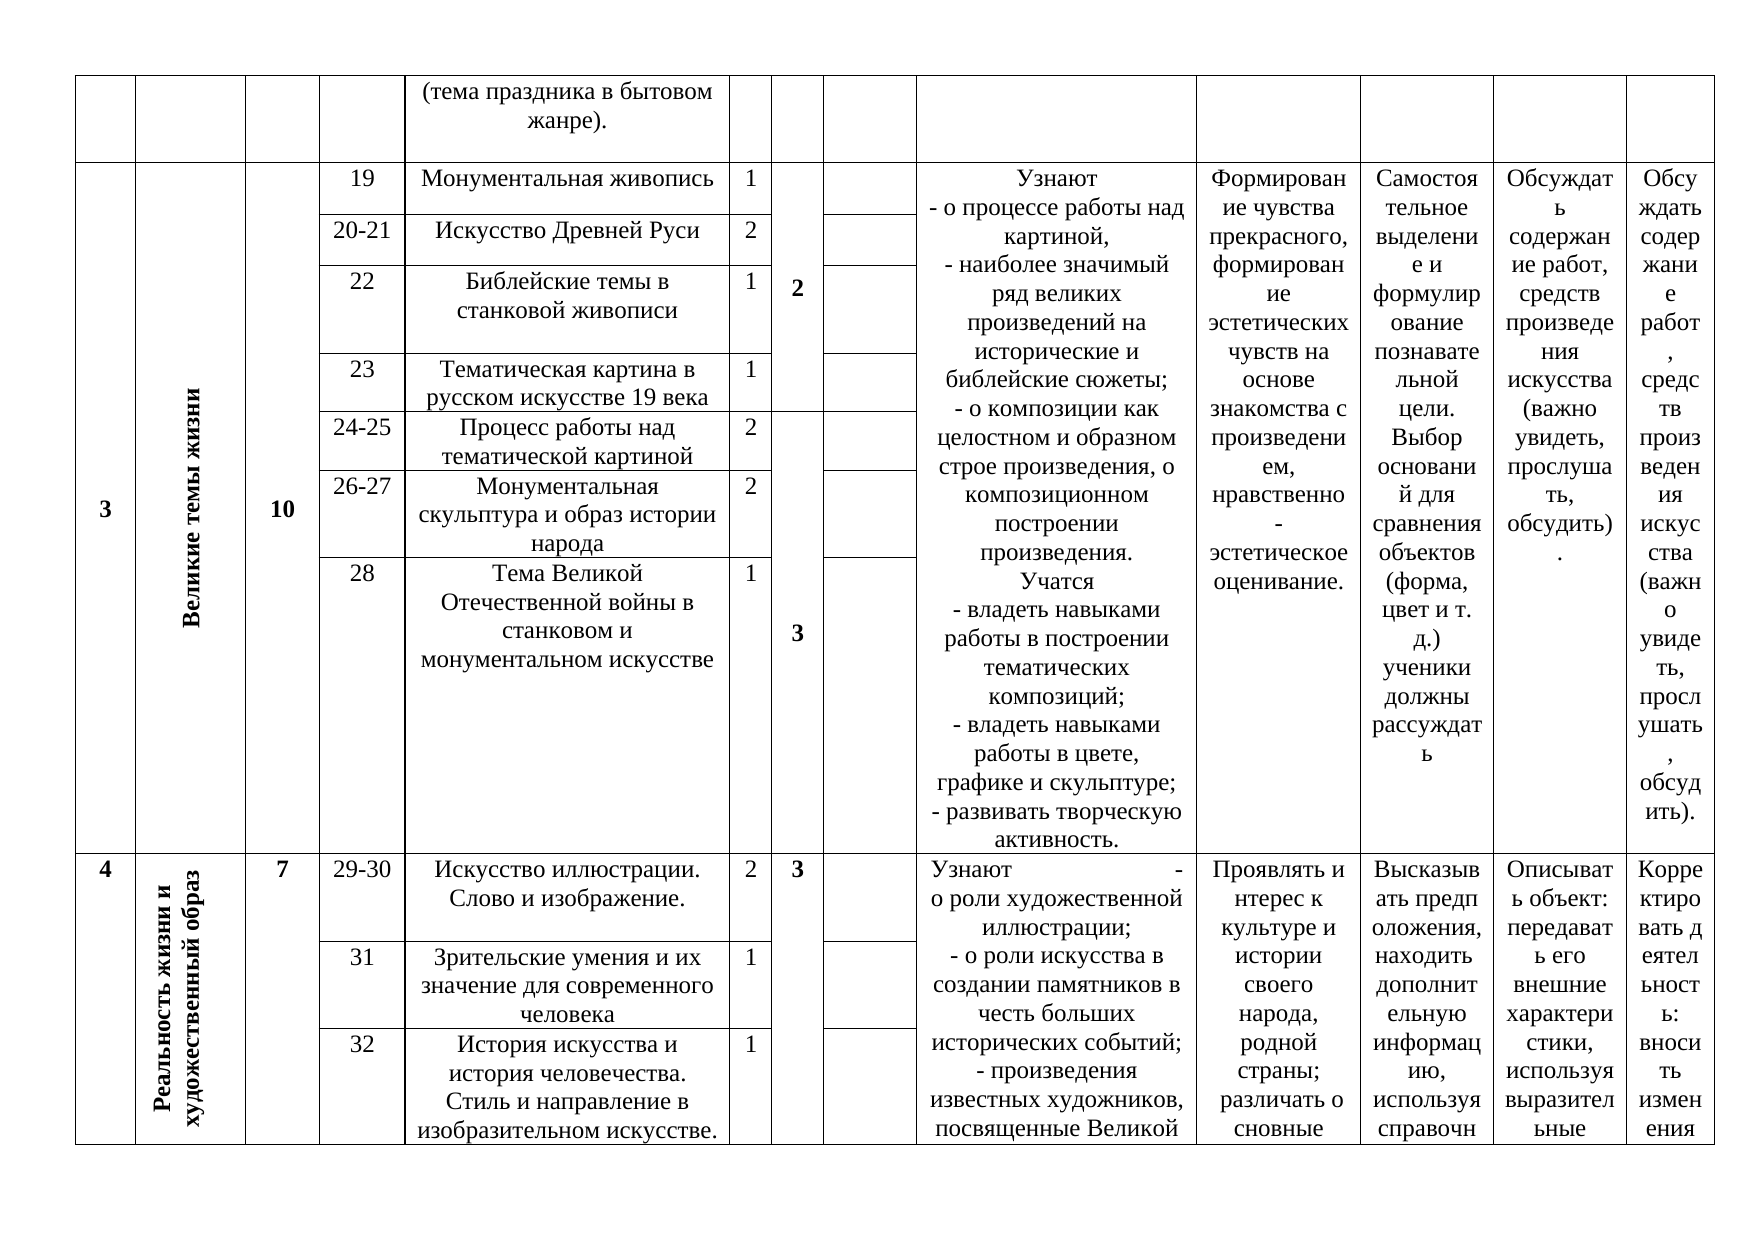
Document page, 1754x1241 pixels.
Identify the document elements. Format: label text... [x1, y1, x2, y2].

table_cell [406, 1029, 729, 1144]
table_cell 10 [246, 163, 319, 853]
table_cell 3 [772, 412, 823, 853]
table_cell 26-27 [320, 471, 404, 557]
table_cell Монументальная живопись [406, 163, 729, 214]
table_cell 23 [320, 354, 404, 411]
table_cell Самостоятельное выделение и формулирование познавательной цели. Выбор оснований для сравнения объектов (форма, цвет и т. д.) ученики должны рассуждать [1361, 163, 1493, 853]
table_cell [824, 163, 916, 214]
table_cell 1 [730, 163, 771, 214]
table_cell Монументальная скульптура и образ истории народа [406, 471, 729, 557]
table_cell Реальность жизни и художественный образ [136, 854, 245, 1144]
table_cell 32 [320, 1029, 404, 1144]
table_cell 3 [76, 163, 135, 853]
table_cell 19 [320, 163, 404, 214]
table_cell [824, 558, 916, 853]
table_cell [406, 76, 729, 162]
table_cell 2 [730, 854, 771, 941]
table_cell Зрительские умения и их значение для современного человека [406, 942, 729, 1028]
table_cell [824, 1029, 916, 1144]
table_cell 22 [320, 266, 404, 353]
table_cell 1 [730, 942, 771, 1028]
table_cell 29-30 [320, 854, 404, 941]
table_cell 2 [730, 471, 771, 557]
table_cell Узнают - о роли художественной иллюстрации; - о роли искусства в создании памятников в честь больших исторических событий; - произведения известных художников, посвященные Великой Отечественной войне Учатся - изображать в композиции группы людей; - соблюдать законы линейной и воздушной перспективы; -предавать с помощью цвета настроение; - совершенствовать навыки работы с разным художественным материалом. [917, 854, 1196, 1144]
table_cell Искусство иллюстрации. Слово и изображение. [406, 854, 729, 941]
table_cell [824, 354, 916, 411]
table_cell Искусство Древней Руси [406, 215, 729, 265]
table_cell [824, 471, 916, 557]
table_cell [824, 942, 916, 1028]
table_cell Описывать объект: передавать его внешние характеристики, используя выразительные средства языка. [1494, 854, 1626, 1144]
table_cell Тематическая картина в русском искусстве 19 века [406, 354, 729, 411]
table_cell Великие темы жизни [136, 163, 245, 853]
table_cell 31 [320, 942, 404, 1028]
table_cell Узнают - о процессе работы над картиной, - наиболее значимый ряд великих произведений на исторические и библейские сюжеты; - о композиции как целостном и образном строе произведения, о композиционном построении произведения. Учатся - владеть навыками работы в построении тематических композиций; - владеть навыками работы в цвете, графике и скульптуре; - развивать творческую активность. [917, 163, 1196, 853]
table_cell Процесс работы над тематической картиной [406, 412, 729, 470]
table_cell 3 [772, 854, 823, 1144]
table_cell Обсуждать содержание работ, средств произведения искусства (важно увидеть, прослушать, обсудить). [1494, 163, 1626, 853]
table_cell 7 [246, 854, 319, 1144]
table_cell 2 [730, 215, 771, 265]
table_cell Тема Великой Отечественной войны в станковом и монументальном искусстве [406, 558, 729, 853]
table_cell [824, 412, 916, 470]
table_cell 18 [320, 76, 404, 162]
table_cell 2 [772, 163, 823, 411]
table_cell Библейские темы в станковой живописи [406, 266, 729, 353]
table_cell 1 [730, 1029, 771, 1144]
table_cell 4 [76, 854, 135, 1144]
table_cell 20-21 [320, 215, 404, 265]
table_cell 24-25 [320, 412, 404, 470]
table_cell 1 [730, 354, 771, 411]
table_cell 28 [320, 558, 404, 853]
table_cell 1 [730, 76, 771, 162]
table_cell Формирование чувства прекрасного, формирование эстетических чувств на основе знакомства с произведением, нравственно-эстетическое оценивание. [1197, 163, 1360, 853]
table_cell [824, 854, 916, 941]
table_cell [824, 215, 916, 265]
table_cell Высказывать предположения, находить дополнительную информацию, используя справочную литературу. [1361, 854, 1493, 1144]
table_cell Проявлять интерес к культуре и истории своего народа, родной страны; различать основные нравственно-этические понятия. [1197, 854, 1360, 1144]
table_cell Обсуждать содержание работ, средств произведения искусства (важно увидеть, прослушать, обсудить). [1627, 163, 1714, 853]
table_cell 1 [730, 558, 771, 853]
table_cell 1 [730, 266, 771, 353]
table_cell [824, 76, 916, 162]
table_cell [824, 266, 916, 353]
table_cell 2 [730, 412, 771, 470]
table_cell Корректировать деятельность: вносить изменения в процесс с учетом возникших трудностей и ошибок; намечать способы их устранения [1627, 854, 1714, 1144]
